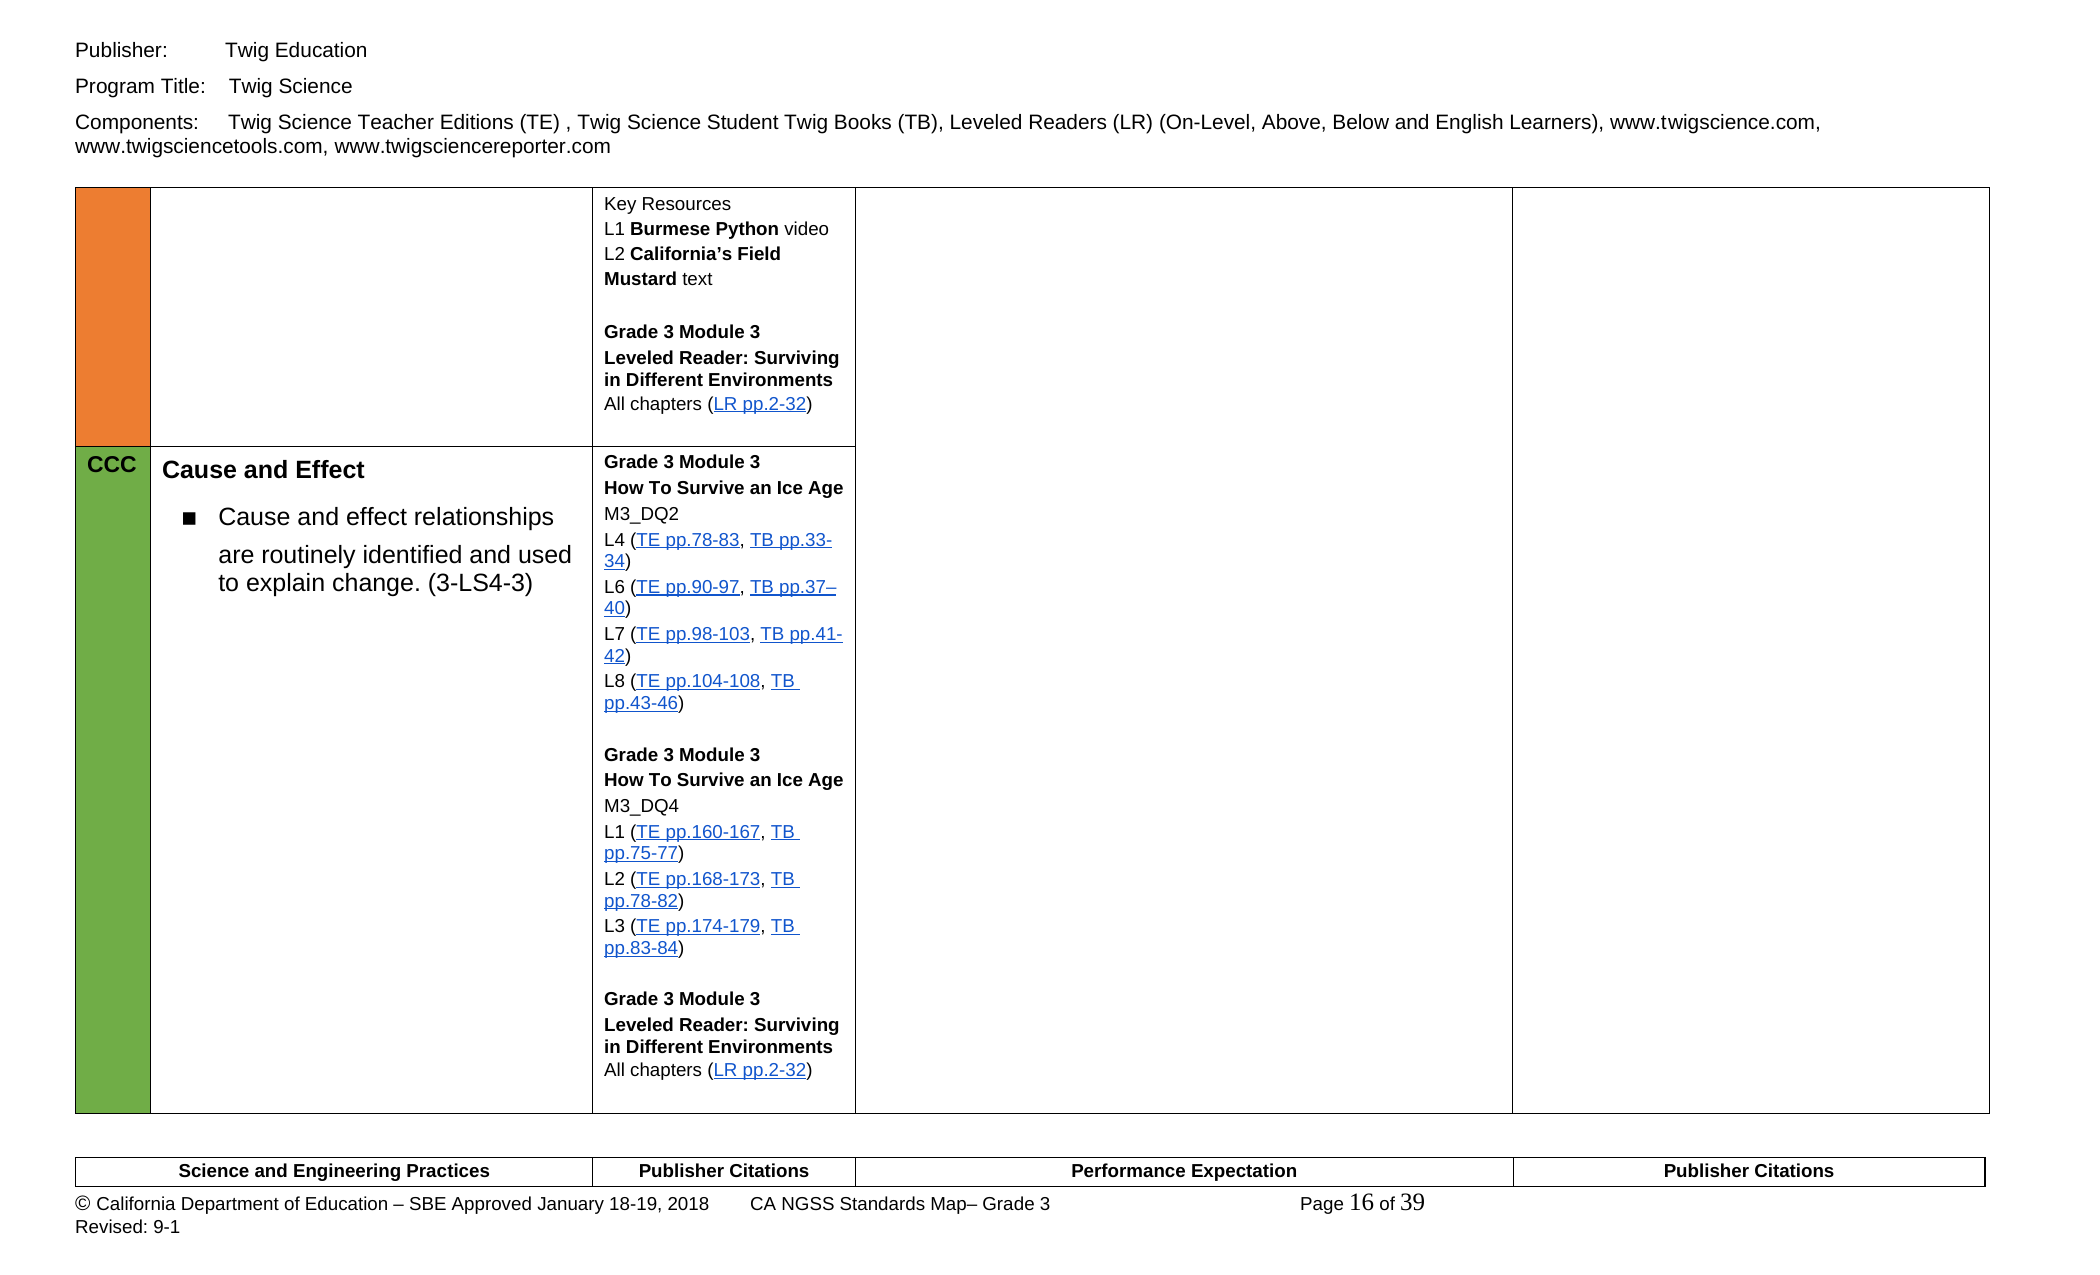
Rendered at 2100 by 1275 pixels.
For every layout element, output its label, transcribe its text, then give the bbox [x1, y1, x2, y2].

table_cell CCC [76, 447, 150, 1113]
table_header Science and Engineering Practices Disciplinary Core Ideas Crosscutting Concepts [76, 1158, 592, 1186]
table_header Publisher Citations [593, 1158, 855, 1186]
table_cell DCI [76, 188, 150, 446]
table_header Performance Expectation [856, 1158, 1513, 1186]
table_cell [593, 188, 855, 446]
table_cell Cause and Effect Cause and effect relationships are routinely identified and used to explain change. (3-LS4-3) [151, 447, 592, 1113]
table_header Publisher Citations [1514, 1158, 1984, 1186]
table_cell Grade 3 Module 3 How To Survive an Ice Age M3_DQ2 L4 (TE pp.78-83, TB pp.33-34) L6 (TE pp.90-97, TB pp.37–40) L7 (TE pp.98-103, TB pp.41-42) L8 (TE pp.104-108, TB pp.43-46) Grade 3 Module 3 How To Survive an Ice Age M3_DQ4 L1 (TE pp.160-167, TB pp.75-77) L2 (TE pp.168-173, TB pp.78-82) L3 (TE pp.174-179, TB pp.83-84) Grade 3 Module 3 Leveled Reader: Surviving in Different Environments All chapters (LR pp.2-32) [593, 447, 855, 1113]
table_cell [151, 188, 592, 446]
